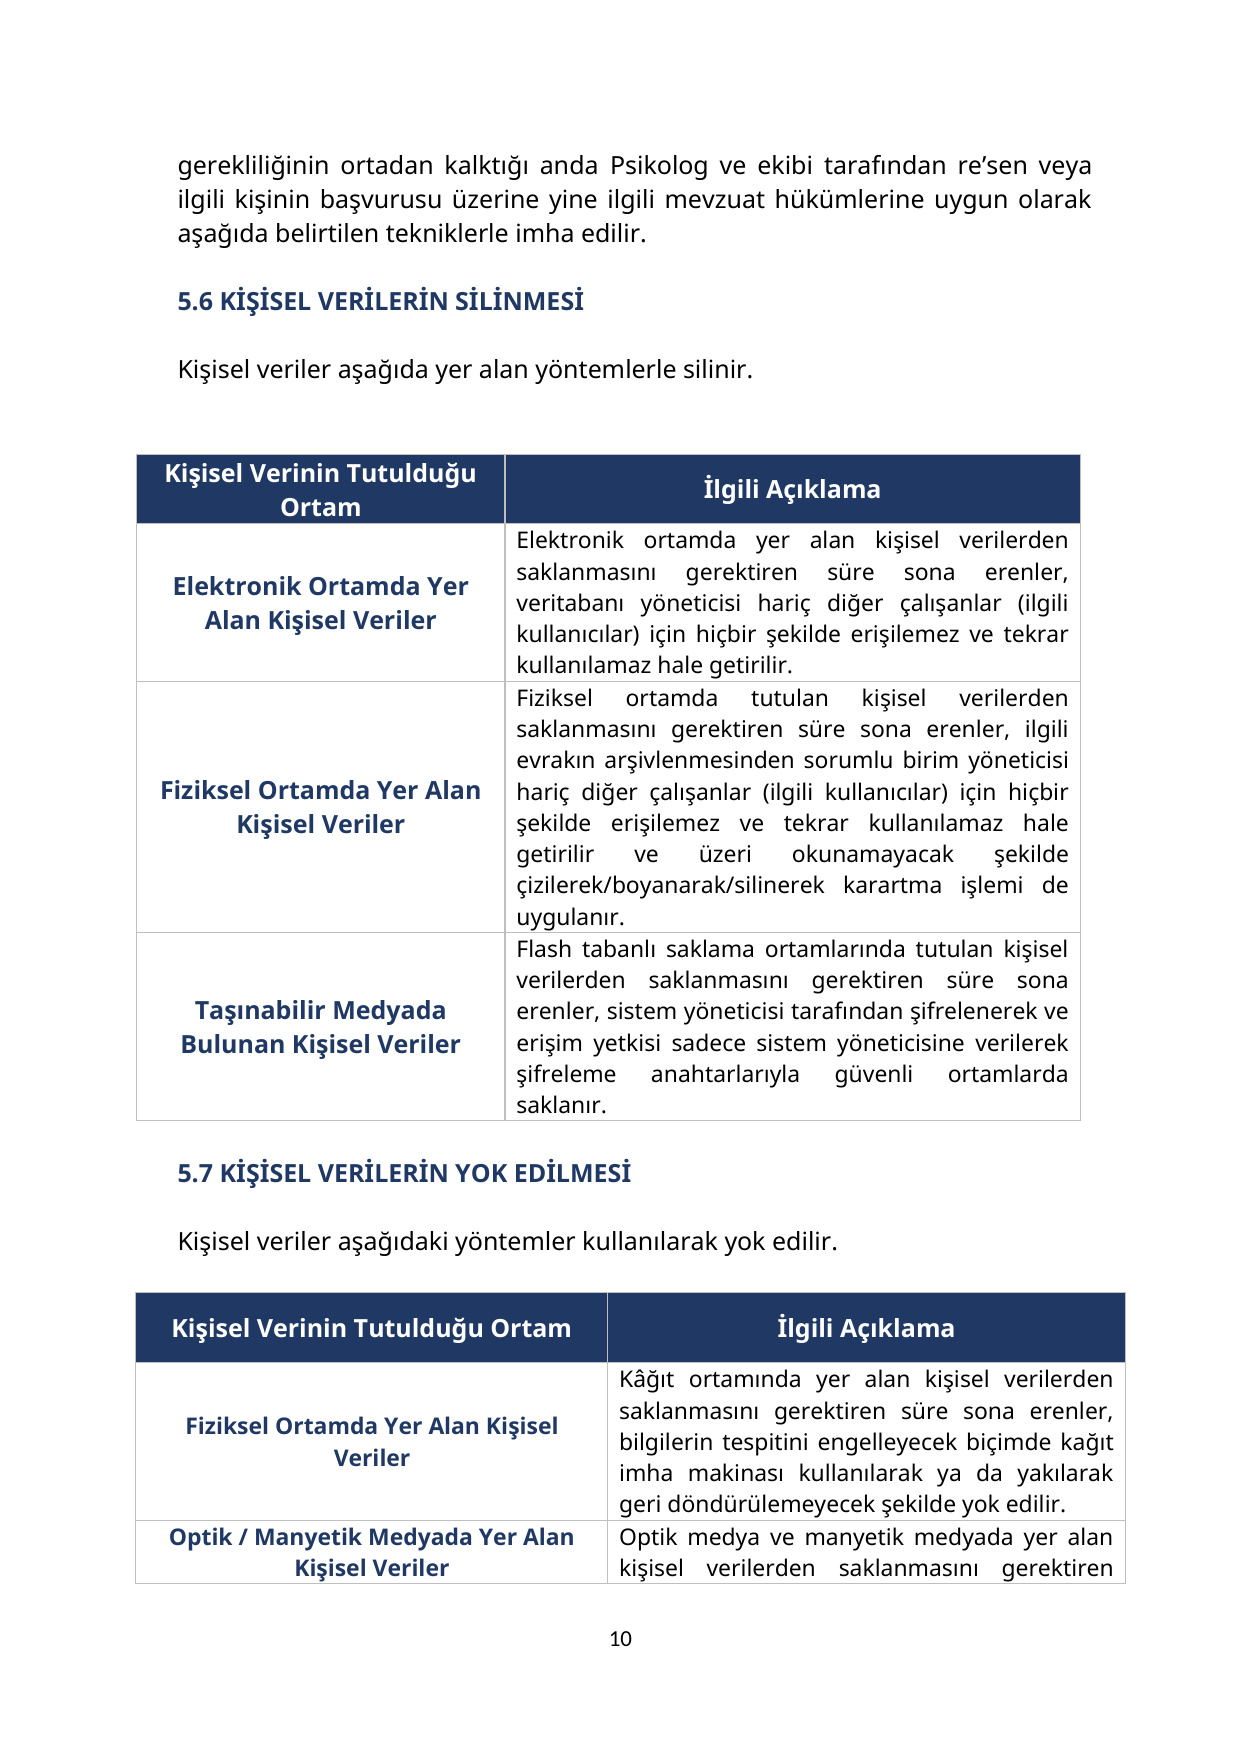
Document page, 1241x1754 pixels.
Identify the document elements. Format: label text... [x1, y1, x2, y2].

table_header İlgili Açıklama [608, 1293, 1125, 1362]
table_cell Fiziksel ortamda tutulan kişisel verilerden saklanmasını gerektiren süre sona erenler, ilgili evrakın arşivlenmesinden sorumlu birim yöneticisi hariç diğer çalışanlar (ilgili kullanıcılar) için hiçbir şekilde erişilemez ve tekrar kullanılamaz hale getirilir ve üzeri okunamayacak şekilde çizilerek/boyanarak/silinerek karartma işlemi de uygulanır. [506, 682, 1080, 932]
table_cell Fiziksel Ortamda Yer Alan Kişisel Veriler [137, 682, 504, 932]
table_header Kişisel Verinin Tutulduğu Ortam [136, 1293, 607, 1362]
text 5.7 KİŞİSEL VERİLERİN YOK EDİLMESİ [177, 1155, 1093, 1189]
text 5.6 KİŞİSEL VERİLERİN SİLİNMESİ [177, 284, 1093, 318]
table_cell Flash tabanlı saklama ortamlarında tutulan kişisel verilerden saklanmasını gerektiren süre sona erenler, sistem yöneticisi tarafından şifrelenerek ve erişim yetkisi sadece sistem yöneticisine verilerek şifreleme anahtarlarıyla güvenli ortamlarda saklanır. [506, 933, 1080, 1120]
table_cell Fiziksel Ortamda Yer Alan Kişisel Veriler [136, 1363, 607, 1519]
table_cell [136, 1521, 607, 1583]
table_cell Elektronik Ortamda Yer Alan Kişisel Veriler [137, 524, 504, 681]
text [177, 148, 1093, 250]
table_header İlgili Açıklama [506, 455, 1080, 523]
table_header Kişisel Verinin Tutulduğu Ortam [137, 455, 504, 523]
table_cell Kâğıt ortamında yer alan kişisel verilerden saklanmasını gerektiren süre sona erenler, bilgilerin tespitini engelleyecek biçimde kağıt imha makinası kullanılarak ya da yakılarak geri döndürülemeyecek şekilde yok edilir. [608, 1363, 1125, 1519]
text Kişisel veriler aşağıdaki yöntemler kullanılarak yok edilir. [177, 1223, 1093, 1257]
table_cell Elektronik ortamda yer alan kişisel verilerden saklanmasını gerektiren süre sona erenler, veritabanı yöneticisi hariç diğer çalışanlar (ilgili kullanıcılar) için hiçbir şekilde erişilemez ve tekrar kullanılamaz hale getirilir. [506, 524, 1080, 681]
text Kişisel veriler aşağıda yer alan yöntemlerle silinir. [177, 352, 1093, 386]
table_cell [608, 1521, 1125, 1583]
table_cell Taşınabilir Medyada Bulunan Kişisel Veriler [137, 933, 504, 1120]
